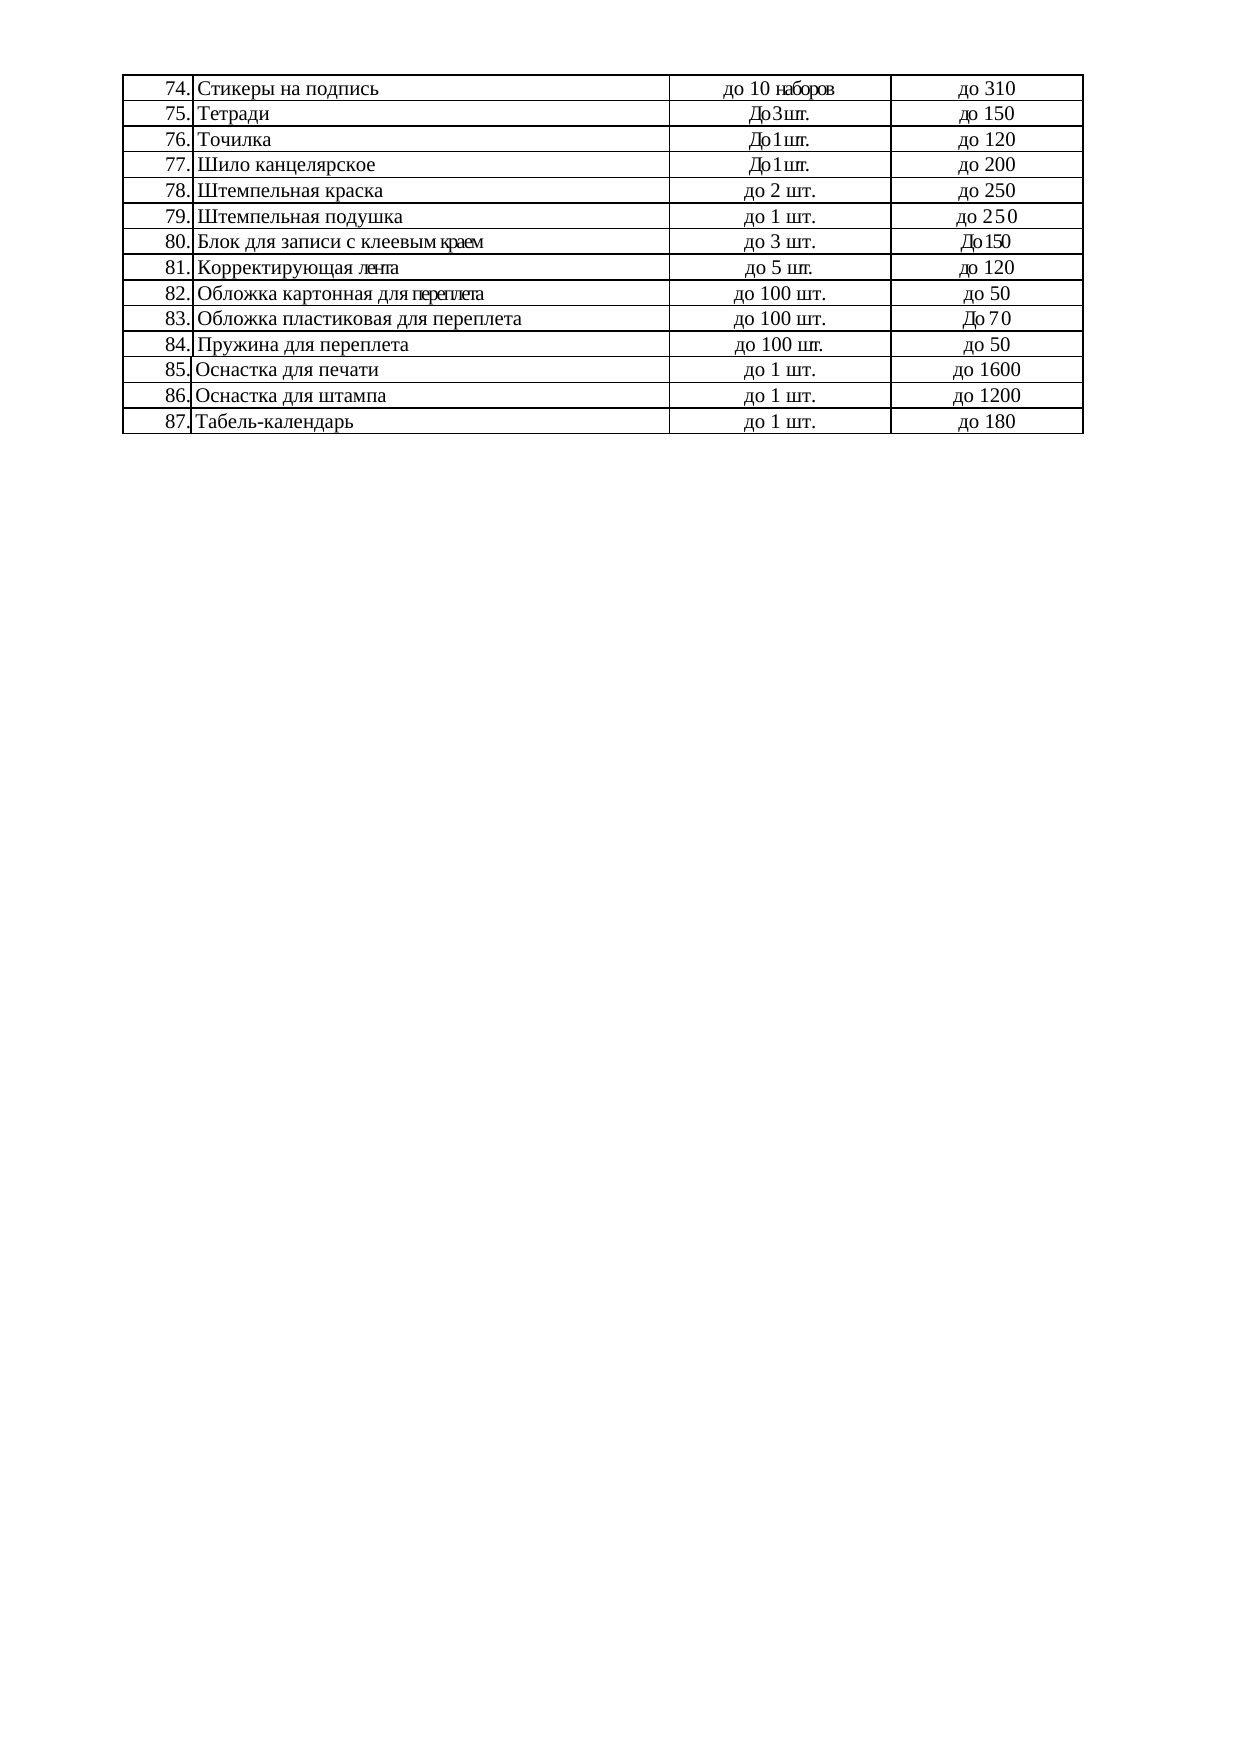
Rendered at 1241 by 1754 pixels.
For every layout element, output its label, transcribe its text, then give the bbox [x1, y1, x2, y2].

table_cell до 1 шт. [670, 204, 890, 228]
table_cell до 250 [892, 204, 1082, 228]
table_cell до 50 [892, 281, 1082, 304]
table_cell Оснастка для печати [192, 357, 669, 381]
table_cell До 3 шт. [670, 101, 890, 125]
table_cell [124, 281, 192, 304]
table_cell [124, 152, 192, 176]
table_cell [124, 383, 190, 407]
table_cell Тетради [194, 101, 669, 125]
table_cell Обложка картонная для переплета [194, 281, 669, 304]
table_cell [124, 306, 192, 330]
table_cell До 1 шт. [670, 152, 890, 176]
table_cell до 50 [892, 332, 1082, 356]
table_cell до 5 шт. [670, 255, 890, 279]
table_cell До 1 шт. [670, 127, 890, 151]
table_cell Оснастка для штампа [192, 383, 669, 407]
table_cell до 120 [892, 127, 1082, 151]
table_cell до 1600 [892, 357, 1082, 381]
table_cell до 180 [892, 409, 1082, 433]
table_cell До 70 [892, 306, 1082, 330]
table_cell Стикеры на подпись [194, 76, 669, 99]
table_cell до 120 [892, 255, 1082, 279]
table_cell до 2 шт. [670, 178, 890, 202]
table_cell до 100 шт. [670, 281, 890, 304]
table_cell Корректирующая лента [194, 255, 669, 279]
table_cell до 1200 [892, 383, 1082, 407]
table_cell Точилка [194, 127, 669, 151]
table_cell до 150 [892, 101, 1082, 125]
table_cell [124, 409, 190, 433]
table_cell [124, 178, 192, 202]
table_cell до 1 шт. [670, 357, 890, 381]
table_cell [124, 229, 192, 253]
table_cell до 200 [892, 152, 1082, 176]
table_cell до 100 шт. [670, 332, 890, 356]
table_cell до 3 шт. [670, 229, 890, 253]
table_cell До 150 [892, 229, 1082, 253]
table_cell [124, 76, 192, 99]
table_cell [124, 332, 192, 356]
table_cell [124, 101, 192, 125]
table_cell до 1 шт. [670, 383, 890, 407]
table_cell до 250 [892, 178, 1082, 202]
table_cell [124, 127, 192, 151]
table_cell [124, 204, 192, 228]
table_cell до 310 [892, 76, 1082, 99]
table_cell до 100 шт. [670, 306, 890, 330]
table_cell Обложка пластиковая для переплета [194, 306, 669, 330]
table_cell [124, 357, 190, 381]
table_cell до 1 шт. [670, 409, 890, 433]
table_cell Блок для записи с клеевым краем [194, 229, 669, 253]
table_cell Пружина для переплета [194, 332, 669, 356]
table_cell Штемпельная подушка [194, 204, 669, 228]
table_cell до 10 наборов [670, 76, 890, 99]
table_cell Шило канцелярское [194, 152, 669, 176]
table_cell [124, 255, 192, 279]
table_cell Табель-календарь [192, 409, 669, 433]
table_cell Штемпельная краска [194, 178, 669, 202]
